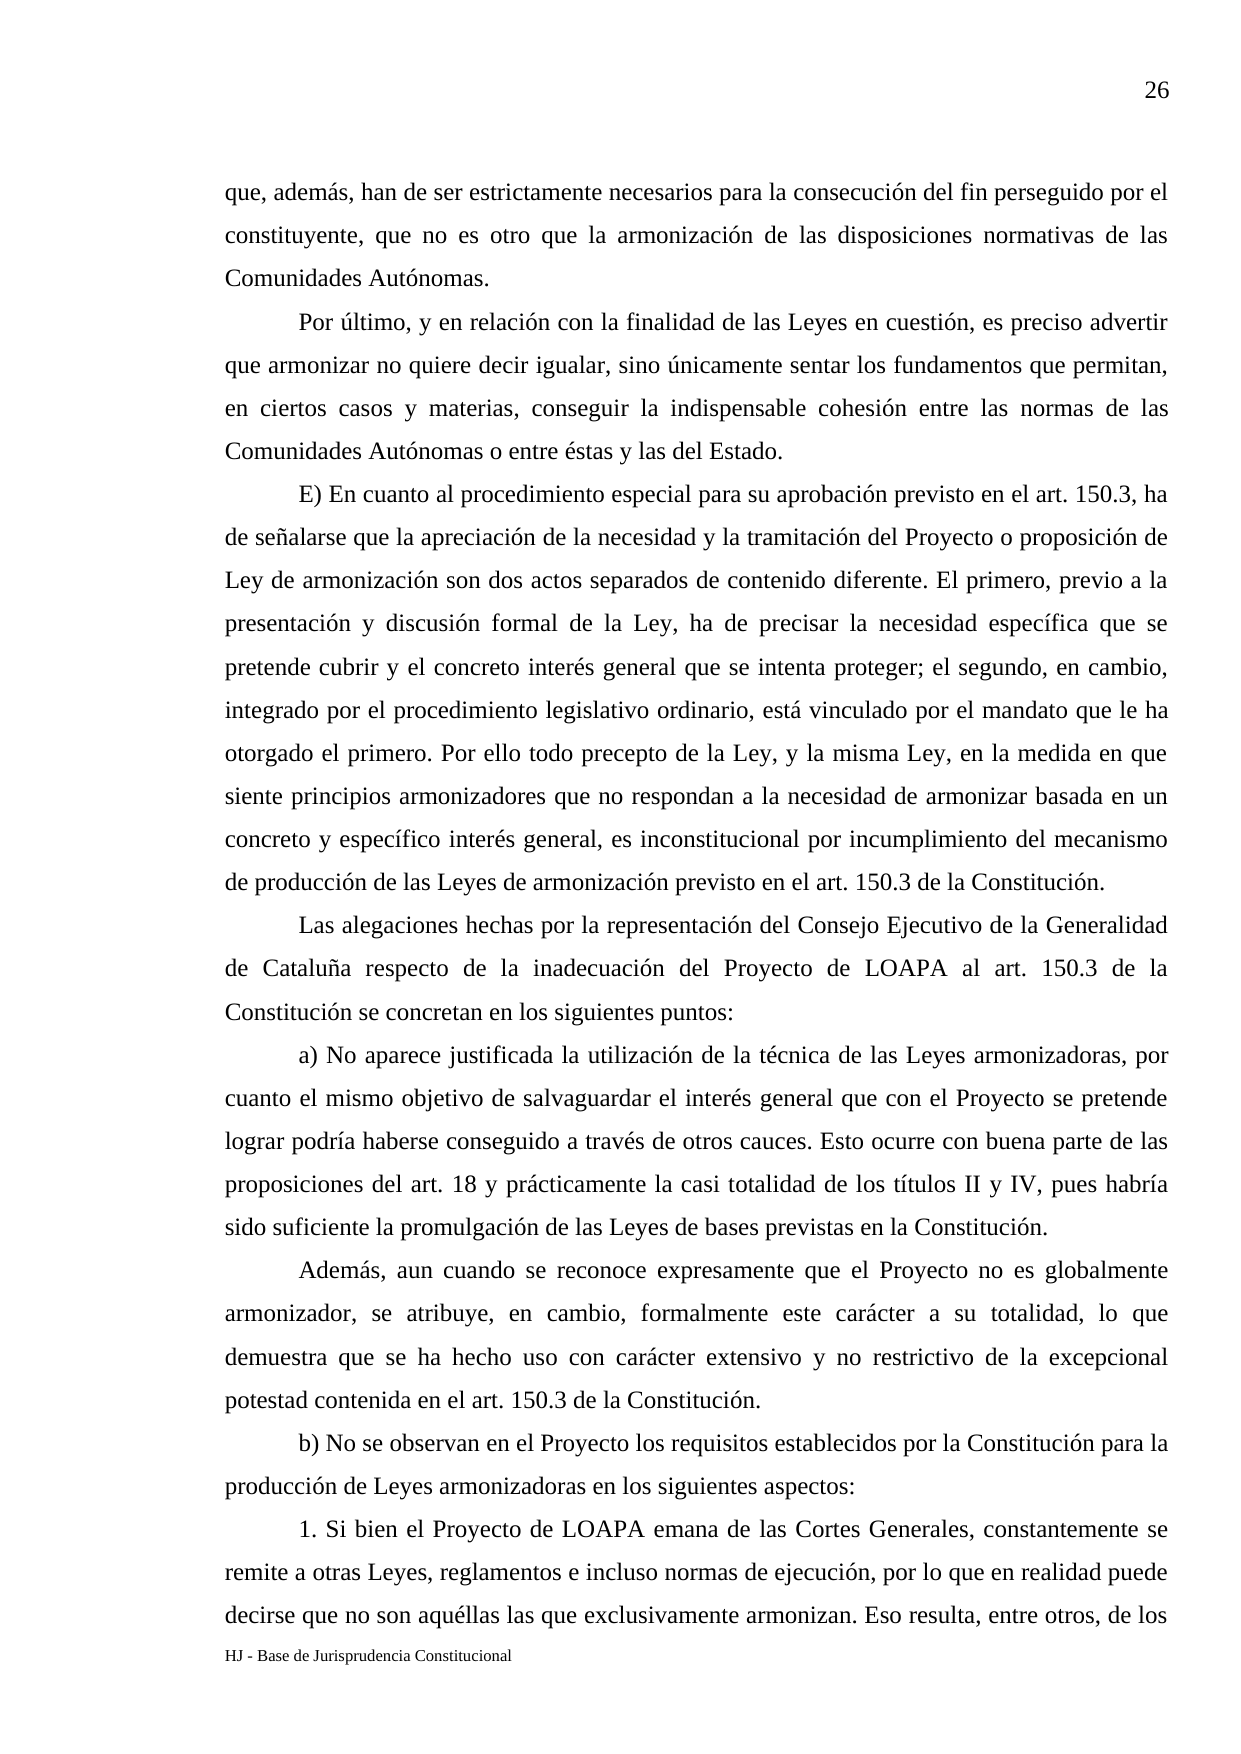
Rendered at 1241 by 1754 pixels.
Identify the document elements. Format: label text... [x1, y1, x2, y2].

text Por último, y en relación con la finalidad de las Leyes en cuestión, es preciso advertir que armonizar no quiere decir igualar, sino únicamente sentar los fundamentos que permitan, en ciertos casos y materias, conseguir la indispensable cohesión entre las normas de las Comunidades Autónomas o entre éstas y las del Estado. [224, 307, 1169, 465]
text Las alegaciones hechas por la representación del Consejo Ejecutivo de la Generalidad de Cataluña respecto de la inadecuación del Proyecto de LOAPA al art. 150.3 de la Constitución se concretan en los siguientes puntos: [224, 910, 1169, 1025]
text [224, 177, 1169, 292]
text Además, aun cuando se reconoce expresamente que el Proyecto no es globalmente armonizador, se atribuye, en cambio, formalmente este carácter a su totalidad, lo que demuestra que se ha hecho uso con carácter extensivo y no restrictivo de la excepcional potestad contenida en el art. 150.3 de la Constitución. [224, 1255, 1169, 1413]
text b) No se observan en el Proyecto los requisitos establecidos por la Constitución para la producción de Leyes armonizadoras en los siguientes aspectos: [224, 1428, 1169, 1500]
text a) No aparece justificada la utilización de la técnica de las Leyes armonizadoras, por cuanto el mismo objetivo de salvaguardar el interés general que con el Proyecto se pretende lograr podría haberse conseguido a través de otros cauces. Esto ocurre con buena parte de las proposiciones del art. 18 y prácticamente la casi totalidad de los títulos II y IV, pues habría sido suficiente la promulgación de las Leyes de bases previstas en la Constitución. [224, 1040, 1169, 1241]
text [224, 1514, 1169, 1629]
text E) En cuanto al procedimiento especial para su aprobación previsto en el art. 150.3, ha de señalarse que la apreciación de la necesidad y la tramitación del Proyecto o proposición de Ley de armonización son dos actos separados de contenido diferente. El primero, previo a la presentación y discusión formal de la Ley, ha de precisar la necesidad específica que se pretende cubrir y el concreto interés general que se intenta proteger; el segundo, en cambio, integrado por el procedimiento legislativo ordinario, está vinculado por el mandato que le ha otorgado el primero. Por ello todo precepto de la Ley, y la misma Ley, en la medida en que siente principios armonizadores que no respondan a la necesidad de armonizar basada en un concreto y específico interés general, es inconstitucional por incumplimiento del mecanismo de producción de las Leyes de armonización previsto en el art. 150.3 de la Constitución. [224, 479, 1169, 896]
